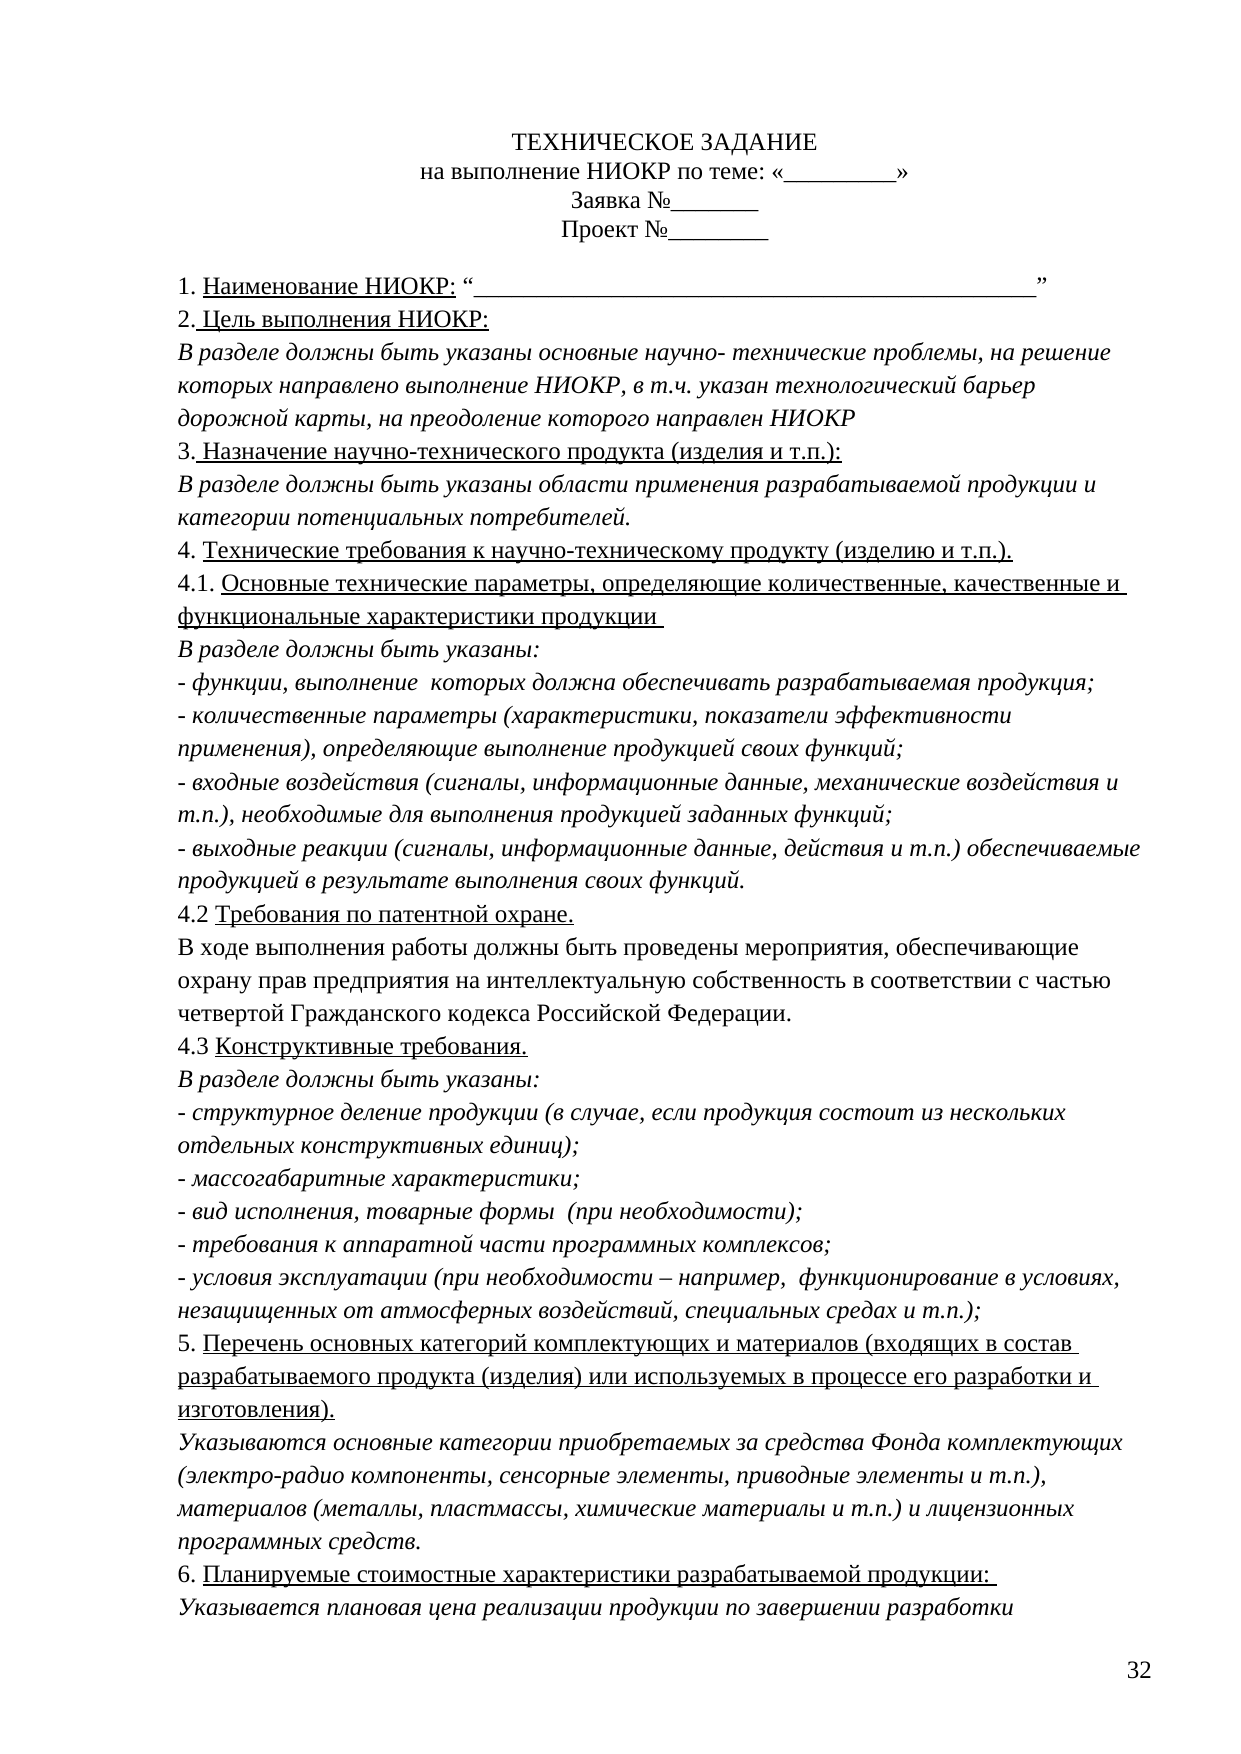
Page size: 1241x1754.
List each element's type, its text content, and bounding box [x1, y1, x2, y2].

text Заявка №_______ [177, 185, 1152, 214]
text ТЕХНИЧЕСКОЕ ЗАДАНИЕ [177, 127, 1152, 156]
text на выполнение НИОКР по теме: «_________» [177, 156, 1152, 185]
text - массогабаритные характеристики; [177, 1163, 1152, 1192]
text Проект №________ [177, 214, 1152, 242]
text В ходе выполнения работы должны быть проведены мероприятия, обеспечивающие охрану прав предприятия на интеллектуальную собственность в соответствии с частью четвертой Гражданского кодекса Российской Федерации. [177, 932, 1152, 1026]
text - структурное деление продукции (в случае, если продукция состоит из нескольких отдельных конструктивных единиц); [177, 1097, 1152, 1158]
text 6. Планируемые стоимостные характеристики разрабатываемой продукции: [177, 1559, 1152, 1588]
text 4.2 Требования по патентной охране. [177, 899, 1152, 927]
text В разделе должны быть указаны основные научно- технические проблемы, на решение которых направлено выполнение НИОКР, в т.ч. указан технологический барьер дорожной карты, на преодоление которого направлен НИОКР [177, 337, 1152, 432]
text 5. Перечень основных категорий комплектующих и материалов (входящих в состав разрабатываемого продукта (изделия) или используемых в процессе его разработки и изготовления). [177, 1328, 1152, 1423]
text В разделе должны быть указаны: [177, 1064, 1152, 1092]
text - функции, выполнение которых должна обеспечивать разрабатываемая продукция; [177, 667, 1152, 696]
text В разделе должны быть указаны области применения разрабатываемой продукции и категории потенциальных потребителей. [177, 469, 1152, 531]
text 4.1. Основные технические параметры, определяющие количественные, качественные и функциональные характеристики продукции [177, 568, 1152, 630]
text В разделе должны быть указаны: [177, 634, 1152, 663]
text 3. Назначение научно-технического продукта (изделия и т.п.): [177, 436, 1152, 465]
text 4.3 Конструктивные требования. [177, 1031, 1152, 1059]
text - выходные реакции (сигналы, информационные данные, действия и т.п.) обеспечиваемые продукцией в результате выполнения своих функций. [177, 833, 1152, 894]
text 4. Технические требования к научно-техническому продукту (изделию и т.п.). [177, 535, 1152, 564]
text - условия эксплуатации (при необходимости – например, функционирование в условиях, незащищенных от атмосферных воздействий, специальных средах и т.п.); [177, 1262, 1152, 1324]
text 2. Цель выполнения НИОКР: [177, 304, 1152, 333]
text - количественные параметры (характеристики, показатели эффективности применения), определяющие выполнение продукцией своих функций; [177, 701, 1152, 762]
text Указываются основные категории приобретаемых за средства Фонда комплектующих (электро-радио компоненты, сенсорные элементы, приводные элементы и т.п.), материалов (металлы, пластмассы, химические материалы и т.п.) и лицензионных программных средств. [177, 1427, 1152, 1555]
text - входные воздействия (сигналы, информационные данные, механические воздействия и т.п.), необходимые для выполнения продукцией заданных функций; [177, 767, 1152, 828]
text - требования к аппаратной части программных комплексов; [177, 1229, 1152, 1258]
text Указывается плановая цена реализации продукции по завершении разработки [177, 1592, 1152, 1621]
text - вид исполнения, товарные формы (при необходимости); [177, 1196, 1152, 1224]
text 1. Наименование НИОКР: “_____________________________________________” [177, 271, 1152, 300]
